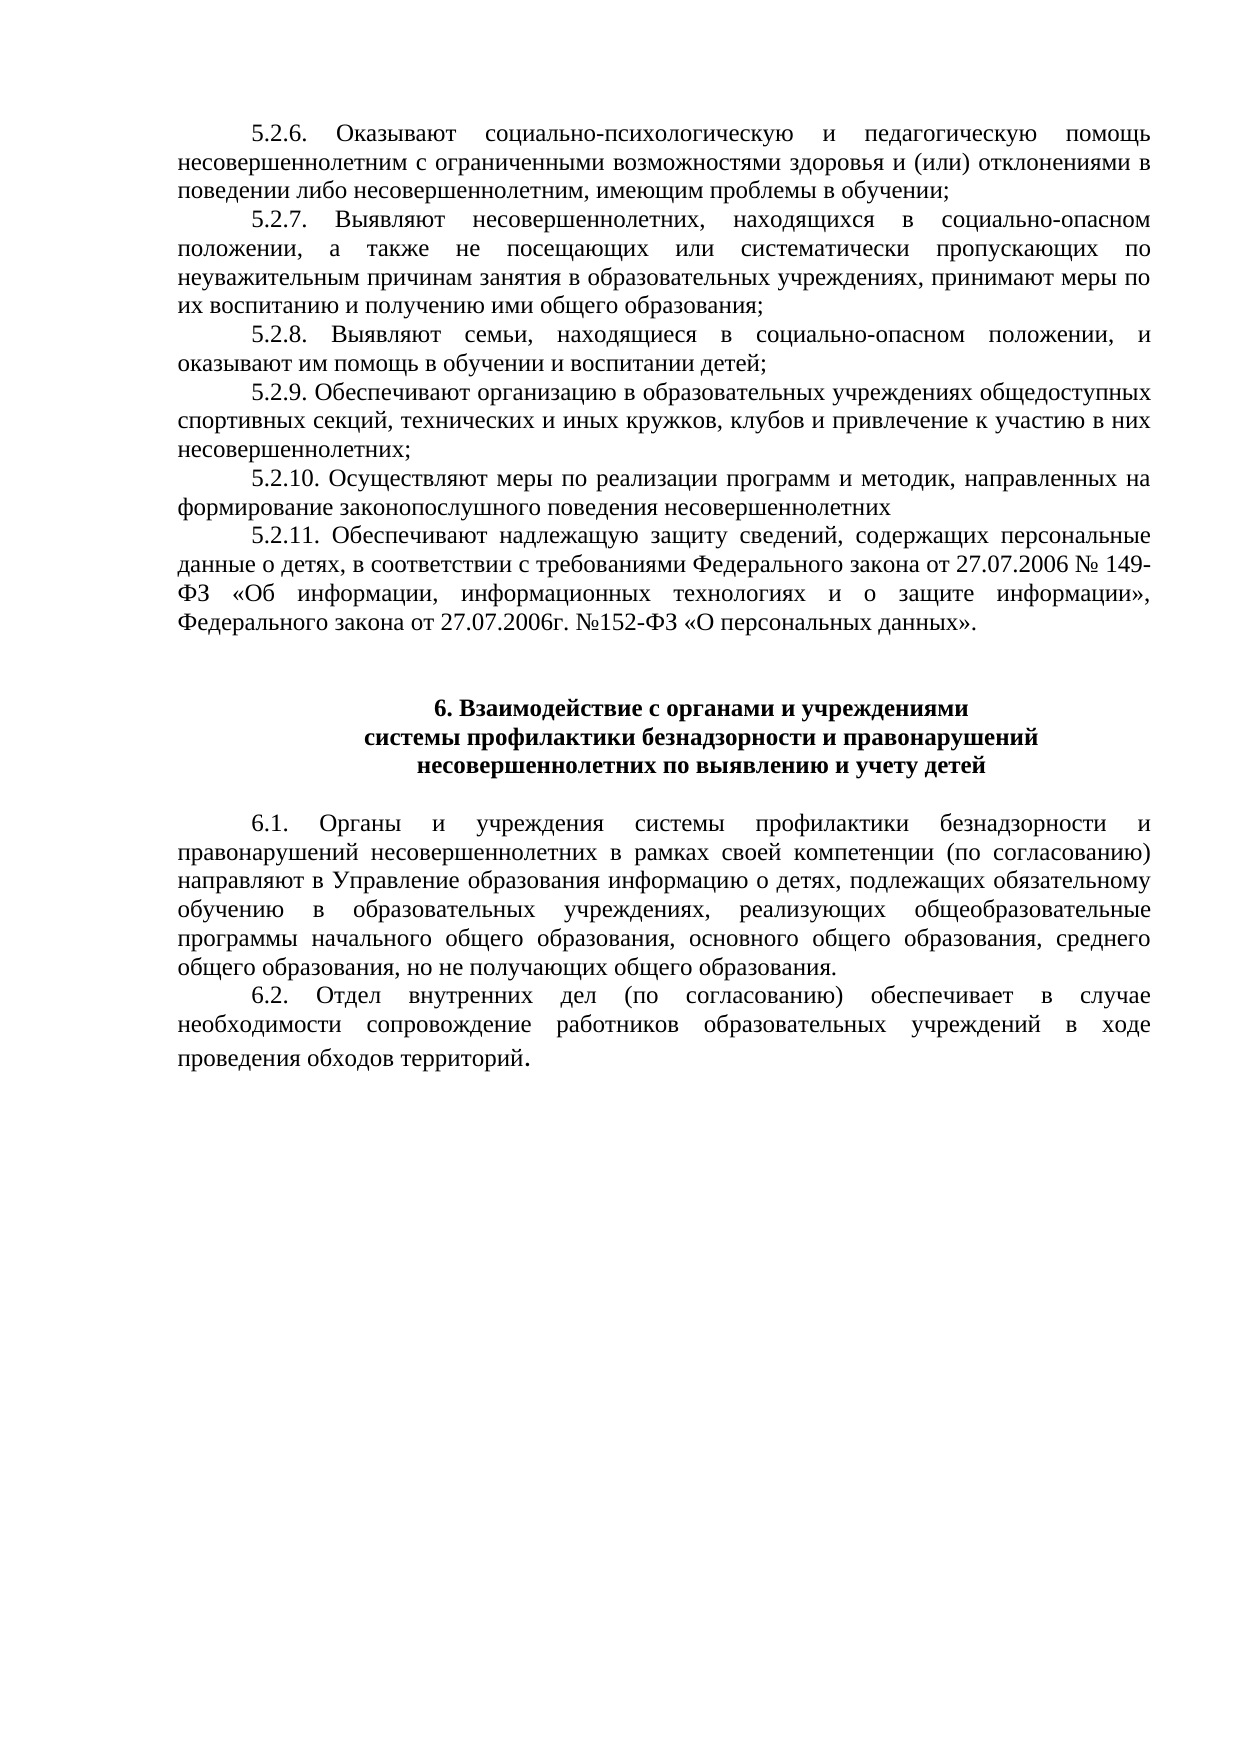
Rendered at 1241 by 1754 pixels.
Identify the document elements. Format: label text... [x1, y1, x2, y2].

text 5.2.6. Оказывают социально-психологическую и педагогическую помощь несовершеннолетним с ограниченными возможностями здоровья и (или) отклонениями в поведении либо несовершеннолетним, имеющим проблемы в обучении; [177, 118, 1152, 204]
text несовершеннолетних по выявлению и учету детей [177, 751, 1152, 779]
text 5.2.9. Обеспечивают организацию в образовательных учреждениях общедоступных спортивных секций, технических и иных кружков, клубов и привлечение к участию в них несовершеннолетних; [177, 377, 1152, 463]
text 6.2. Отдел внутренних дел (по согласованию) обеспечивает в случае необходимости сопровождение работников образовательных учреждений в ходе проведения обходов территорий. [177, 981, 1152, 1074]
text 6. Взаимодействие с органами и учреждениями [177, 693, 1152, 722]
text 5.2.7. Выявляют несовершеннолетних, находящихся в социально-опасном положении, а также не посещающих или систематически пропускающих по неуважительным причинам занятия в образовательных учреждениях, принимают меры по их воспитанию и получению ими общего образования; [177, 204, 1152, 319]
text 5.2.10. Осуществляют меры по реализации программ и методик, направленных на формирование законопослушного поведения несовершеннолетних [177, 463, 1152, 521]
text 6.1. Органы и учреждения системы профилактики безнадзорности и правонарушений несовершеннолетних в рамках своей компетенции (по согласованию) направляют в Управление образования информацию о детях, подлежащих обязательному обучению в образовательных учреждениях, реализующих общеобразовательные программы начального общего образования, основного общего образования, среднего общего образования, но не получающих общего образования. [177, 808, 1152, 981]
text системы профилактики безнадзорности и правонарушений [177, 722, 1152, 751]
text 5.2.8. Выявляют семьи, находящиеся в социально-опасном положении, и оказывают им помощь в обучении и воспитании детей; [177, 319, 1152, 377]
text 5.2.11. Обеспечивают надлежащую защиту сведений, содержащих персональные данные о детях, в соответствии с требованиями Федерального закона от 27.07.2006 № 149-ФЗ «Об информации, информационных технологиях и о защите информации», Федерального закона от 27.07.2006г. №152-ФЗ «О персональных данных». [177, 521, 1152, 636]
